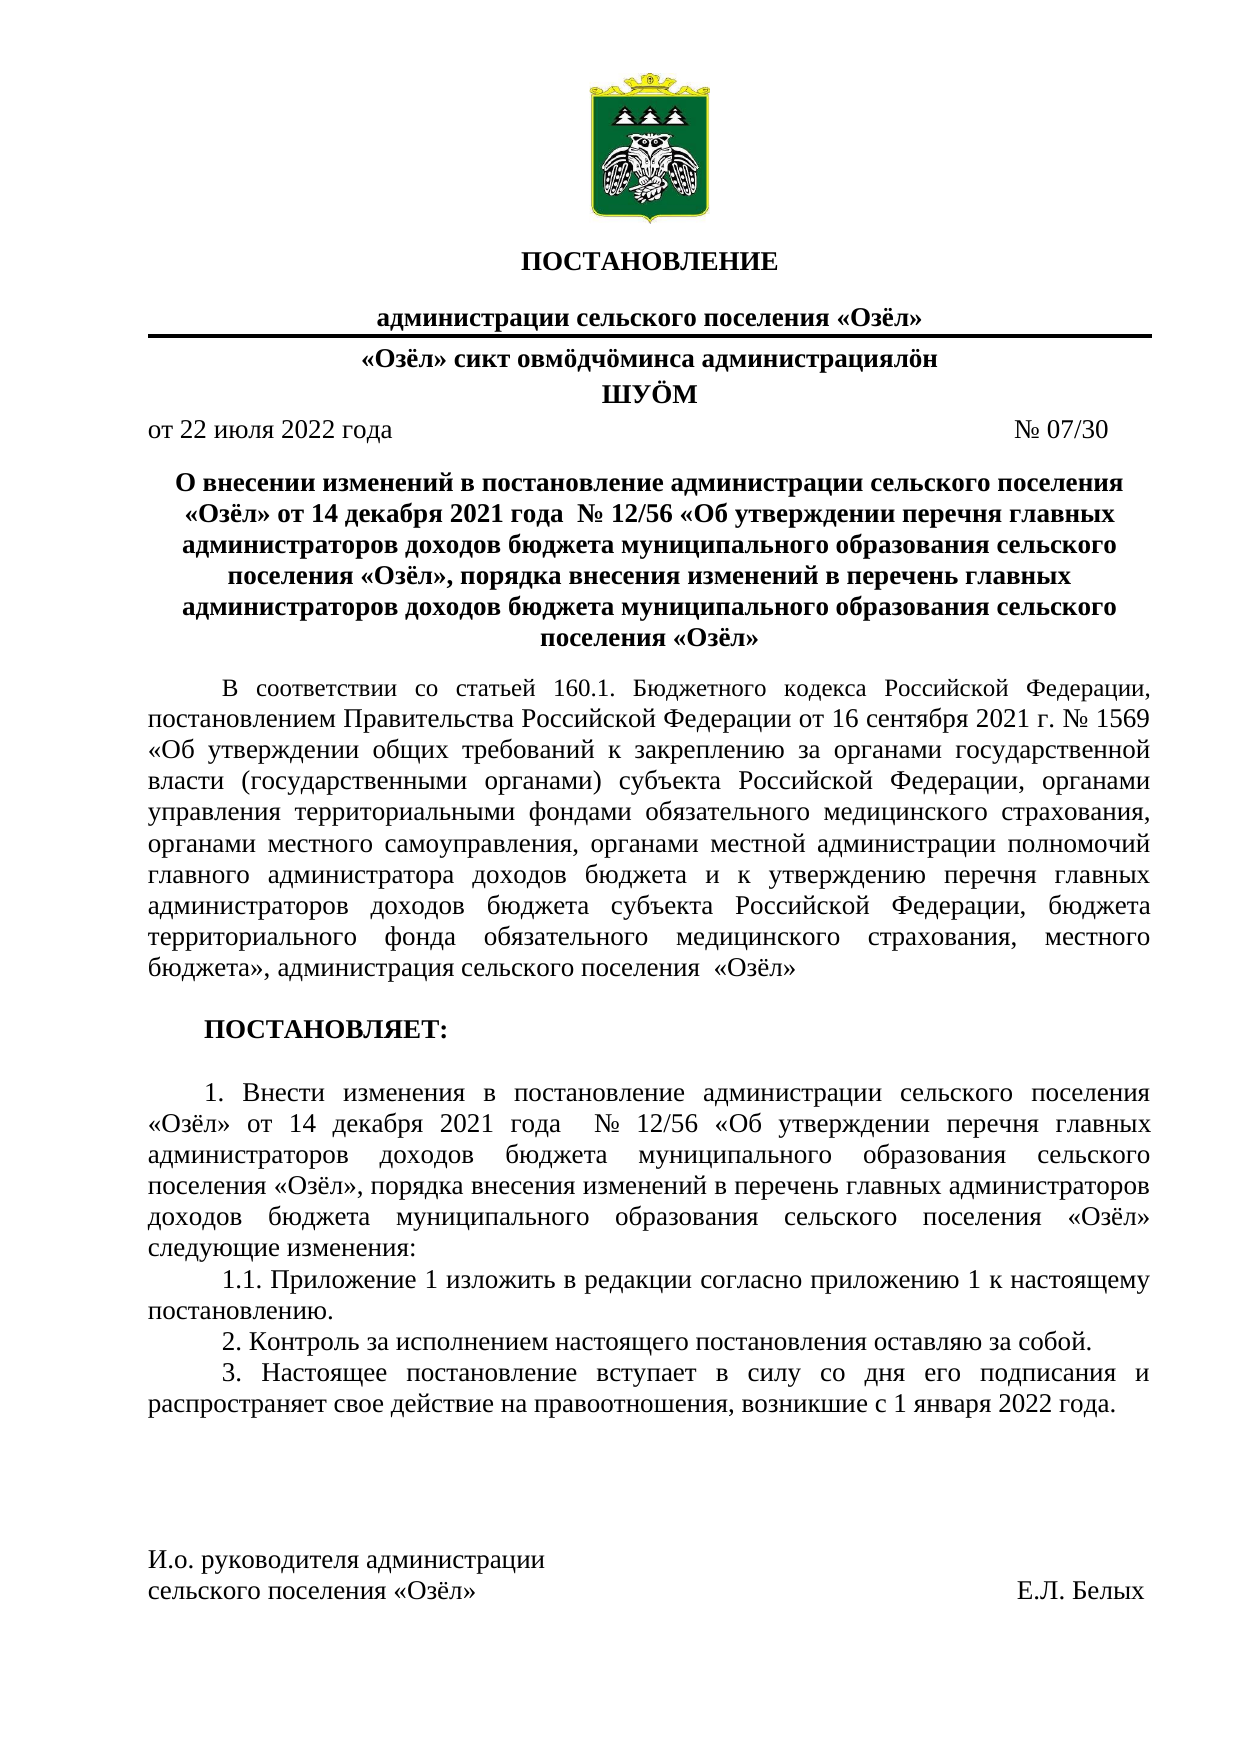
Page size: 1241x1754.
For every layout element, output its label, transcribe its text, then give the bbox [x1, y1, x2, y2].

text ШУÖМ [148, 378, 1152, 409]
text 3. Настоящее постановление вступает в силу со дня его подписания и распространяет свое действие на правоотношения, возникшие с 1 января 2022 года. [148, 1356, 1152, 1418]
text И.о. руководителя администрации [148, 1543, 1152, 1574]
text 2. Контроль за исполнением настоящего постановления оставляю за собой. [148, 1325, 1152, 1356]
text В соответствии со статьей 160.1. Бюджетного кодекса Российской Федерации, постановлением Правительства Российской Федерации от 16 сентября 2021 г. № 1569 «Об утверждении общих требований к закреплению за органами государственной власти (государственными органами) субъекта Российской Федерации, органами управления территориальными фондами обязательного медицинского страхования, органами местного самоуправления, органами местной администрации полномочий главного администратора доходов бюджета и к утверждению перечня главных администраторов доходов бюджета субъекта Российской Федерации, бюджета территориального фонда обязательного медицинского страхования, местного бюджета», администрация сельского поселения «Озёл» [148, 673, 1152, 982]
text сельского поселения «Озёл» Е.Л. Белых [148, 1574, 1152, 1605]
text ПОСТАНОВЛЯЕТ: [148, 1013, 1152, 1045]
text 1. Внести изменения в постановление администрации сельского поселения «Озёл» от 14 декабря 2021 года № 12/56 «Об утверждении перечня главных администраторов доходов бюджета муниципального образования сельского поселения «Озёл», порядка внесения изменений в перечень главных администраторов доходов бюджета муниципального образования сельского поселения «Озёл» следующие изменения: [148, 1076, 1152, 1263]
text О внесении изменений в постановление администрации сельского поселения «Озёл» от 14 декабря 2021 года № 12/56 «Об утверждении перечня главных администраторов доходов бюджета муниципального образования сельского поселения «Озёл», порядка внесения изменений в перечень главных администраторов доходов бюджета муниципального образования сельского поселения «Озёл» [148, 466, 1152, 652]
text «Озёл» сикт овмöдчöминса администрациялöн [148, 342, 1152, 373]
text ПОСТАНОВЛЕНИЕ [148, 245, 1152, 276]
text администрации сельского поселения «Озёл» [148, 301, 1152, 334]
text от 22 июля 2022 года № 07/30 [148, 414, 1152, 445]
text 1.1. Приложение 1 изложить в редакции согласно приложению 1 к настоящему постановлению. [148, 1263, 1152, 1325]
picture [589, 73, 710, 224]
